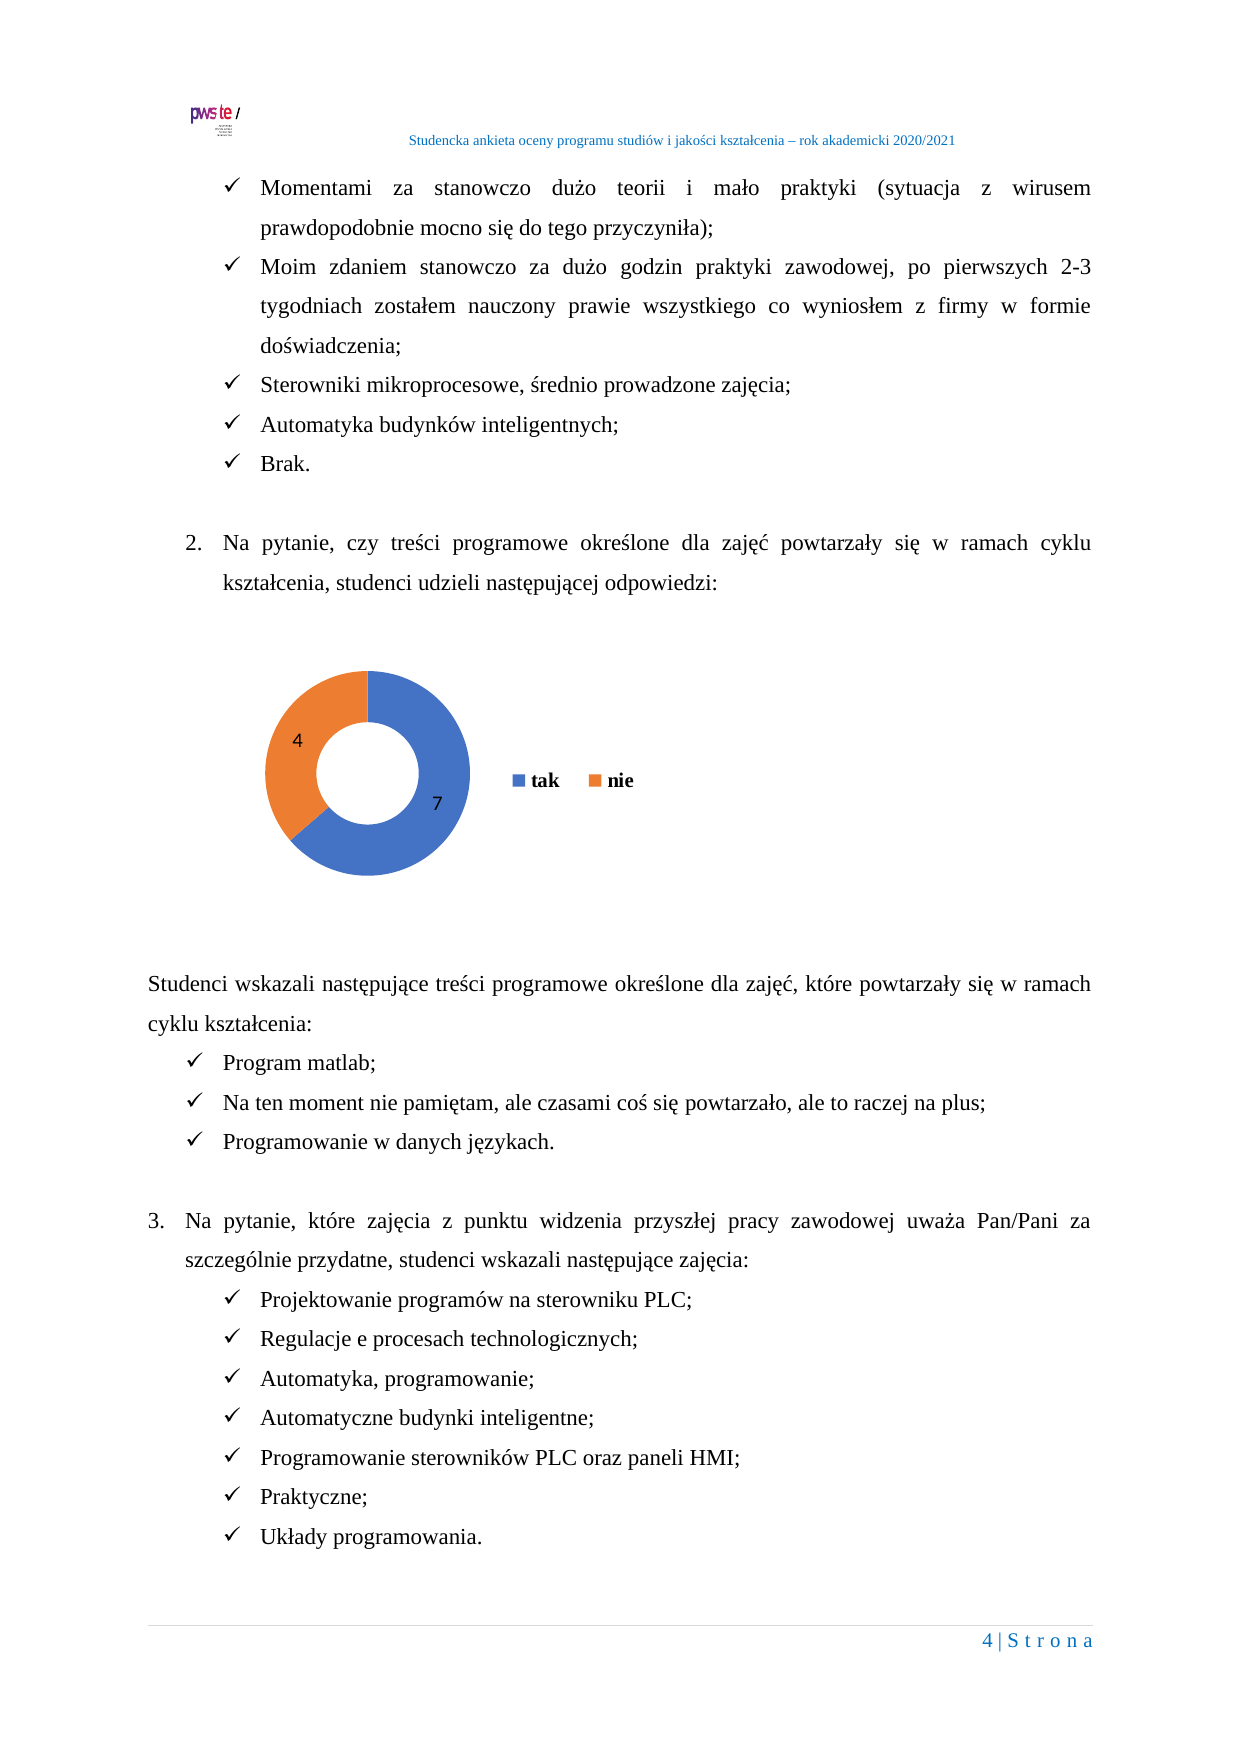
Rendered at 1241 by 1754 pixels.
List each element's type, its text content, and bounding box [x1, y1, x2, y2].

list Automatyka, programowanie; [223, 1365, 1093, 1391]
list Automatyka budynków inteligentnych; [223, 411, 1093, 437]
list Projektowanie programów na sterowniku PLC; [223, 1286, 1093, 1312]
list Programowanie w danych językach. [185, 1128, 1093, 1154]
list Brak. [223, 450, 1093, 477]
list Na ten moment nie pamiętam, ale czasami coś się powtarzało, ale to raczej na plus; [185, 1089, 1093, 1115]
picture [147, 73, 409, 146]
list Praktyczne; [223, 1483, 1093, 1510]
list Na pytanie, czy treści programowe określone dla zajęć powtarzały się w ramach cyklu kształcenia, studenci udzieli następującej odpowiedzi: [185, 529, 1093, 595]
list Regulacje e procesach technologicznych; [223, 1326, 1093, 1352]
list Na pytanie, które zajęcia z punktu widzenia przyszłej pracy zawodowej uważa Pan/Pani za szczególnie przydatne, studenci wskazali następujące zajęcia: [148, 1207, 1093, 1273]
list Sterowniki mikroprocesowe, średnio prowadzone zajęcia; [223, 371, 1093, 398]
list Automatyczne budynki inteligentne; [223, 1404, 1093, 1431]
list Układy programowania. [223, 1523, 1093, 1549]
list Moim zdaniem stanowczo za dużo godzin praktyki zawodowej, po pierwszych 2-3 tygodniach zostałem nauczony prawie wszystkiego co wyniosłem z firmy w formie doświadczenia; [223, 253, 1093, 358]
list Program matlab; [185, 1049, 1093, 1076]
text Studenci wskazali następujące treści programowe określone dla zajęć, które powtarzały się w ramach cyklu kształcenia: [148, 970, 1093, 1036]
list Programowanie sterowników PLC oraz paneli HMI; [223, 1444, 1093, 1470]
list Momentami za stanowczo dużo teorii i mało praktyki (sytuacja z wirusem prawdopodobnie mocno się do tego przyczyniła); [223, 174, 1093, 240]
